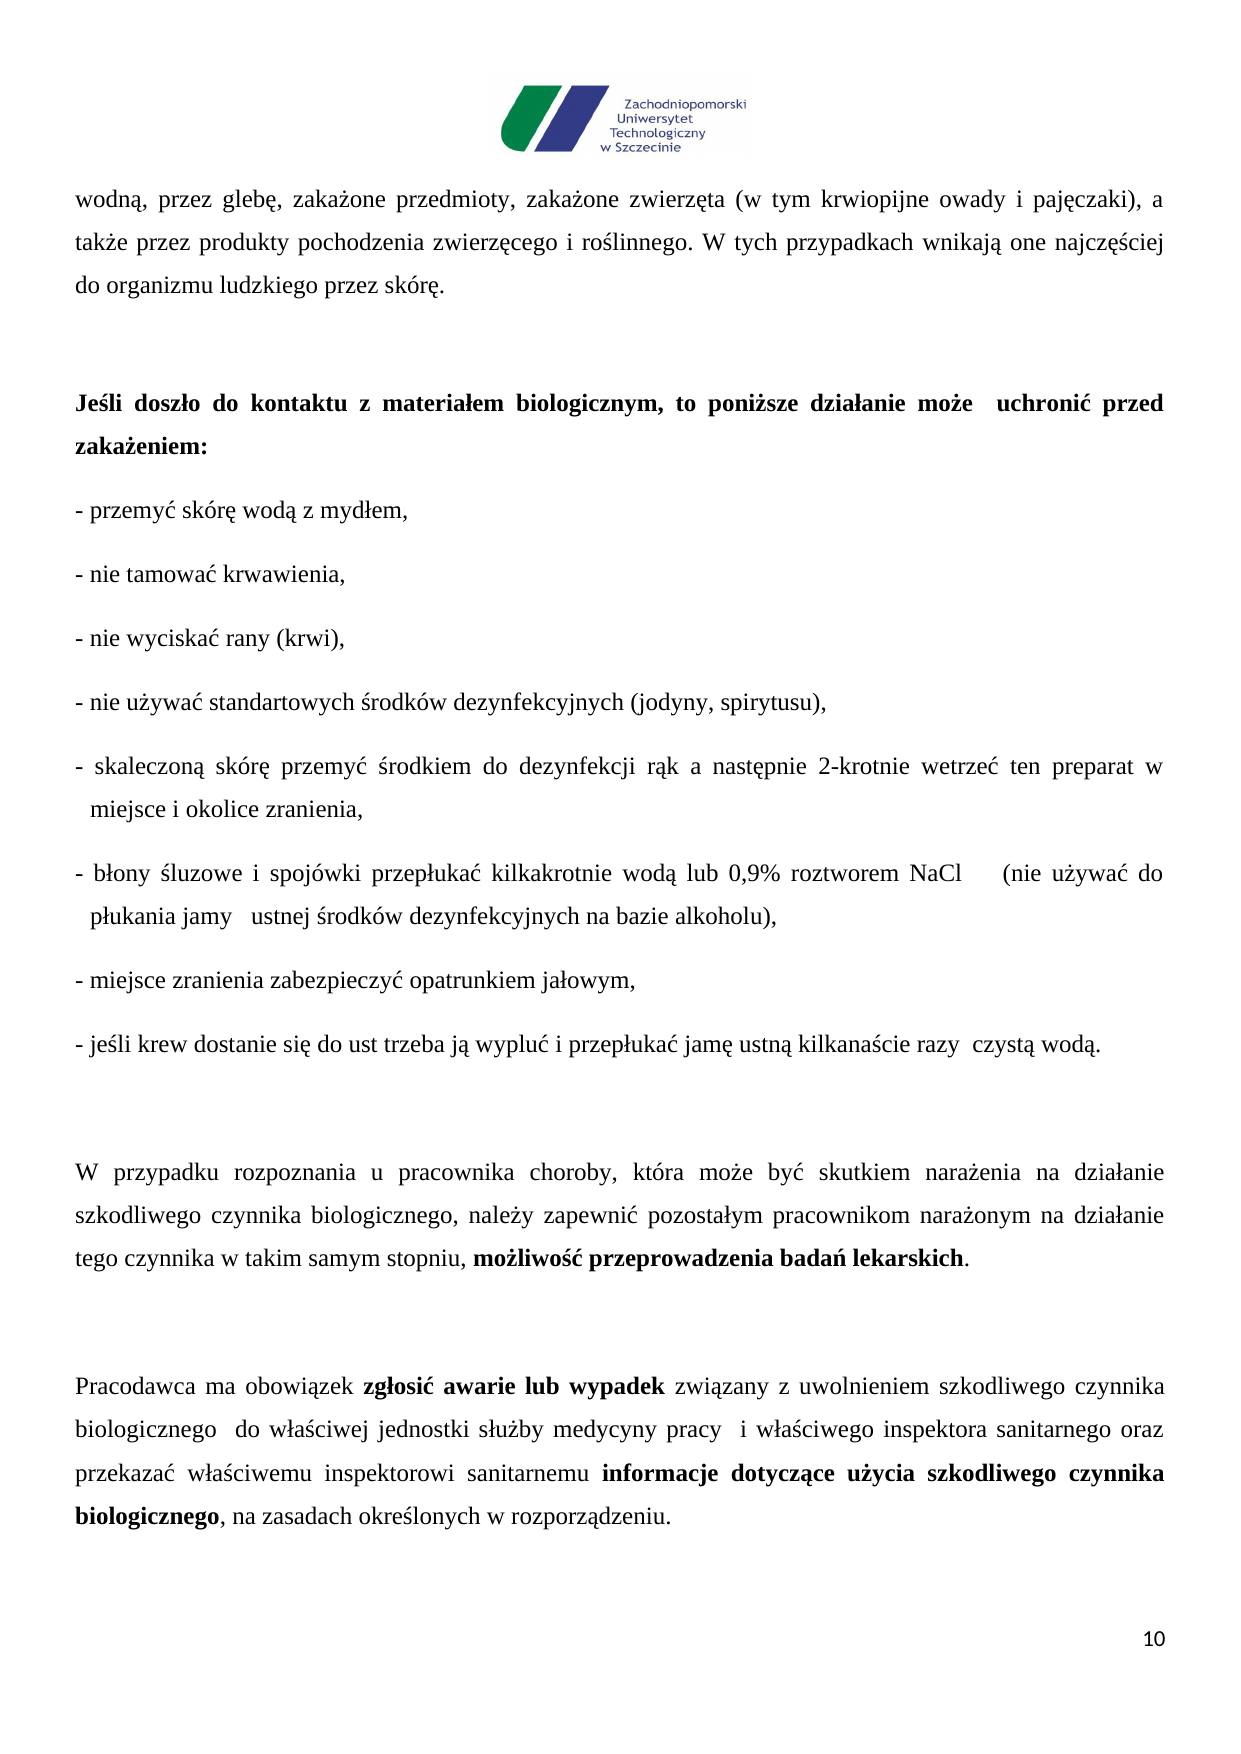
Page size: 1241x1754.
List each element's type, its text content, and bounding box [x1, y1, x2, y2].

text Jeśli doszło do kontaktu z materiałem biologicznym, to poniższe działanie może uchronić przed zakażeniem: [75, 388, 1165, 460]
text - nie używać standartowych środków dezynfekcyjnych (jodyny, spirytusu), [75, 687, 1165, 716]
text - miejsce zranienia zabezpieczyć opatrunkiem jałowym, [75, 965, 1165, 994]
picture [488, 73, 752, 157]
text - nie tamować krwawienia, [75, 559, 1165, 588]
text - skaleczoną skórę przemyć środkiem do dezynfekcji rąk a następnie 2-krotnie wetrzeć ten preparat w miejsce i okolice zranienia, [75, 751, 1165, 823]
text - nie wyciskać rany (krwi), [75, 623, 1165, 652]
text W przypadku rozpoznania u pracownika choroby, która może być skutkiem narażenia na działanie szkodliwego czynnika biologicznego, należy zapewnić pozostałym pracownikom narażonym na działanie tego czynnika w takim samym stopniu, możliwość przeprowadzenia badań lekarskich. [75, 1157, 1165, 1272]
text Pracodawca ma obowiązek zgłosić awarie lub wypadek związany z uwolnieniem szkodliwego czynnika biologicznego do właściwej jednostki służby medycyny pracy i właściwego inspektora sanitarnego oraz przekazać właściwemu inspektorowi sanitarnemu informacje dotyczące użycia szkodliwego czynnika biologicznego, na zasadach określonych w rozporządzeniu. [75, 1371, 1165, 1529]
text - przemyć skórę wodą z mydłem, [75, 495, 1165, 524]
text - błony śluzowe i spojówki przepłukać kilkakrotnie wodą lub 0,9% roztworem NaCl (nie używać do płukania jamy ustnej środków dezynfekcyjnych na bazie alkoholu), [75, 858, 1165, 930]
text - jeśli krew dostanie się do ust trzeba ją wypluć i przepłukać jamę ustną kilkanaście razy czystą wodą. [75, 1029, 1165, 1058]
